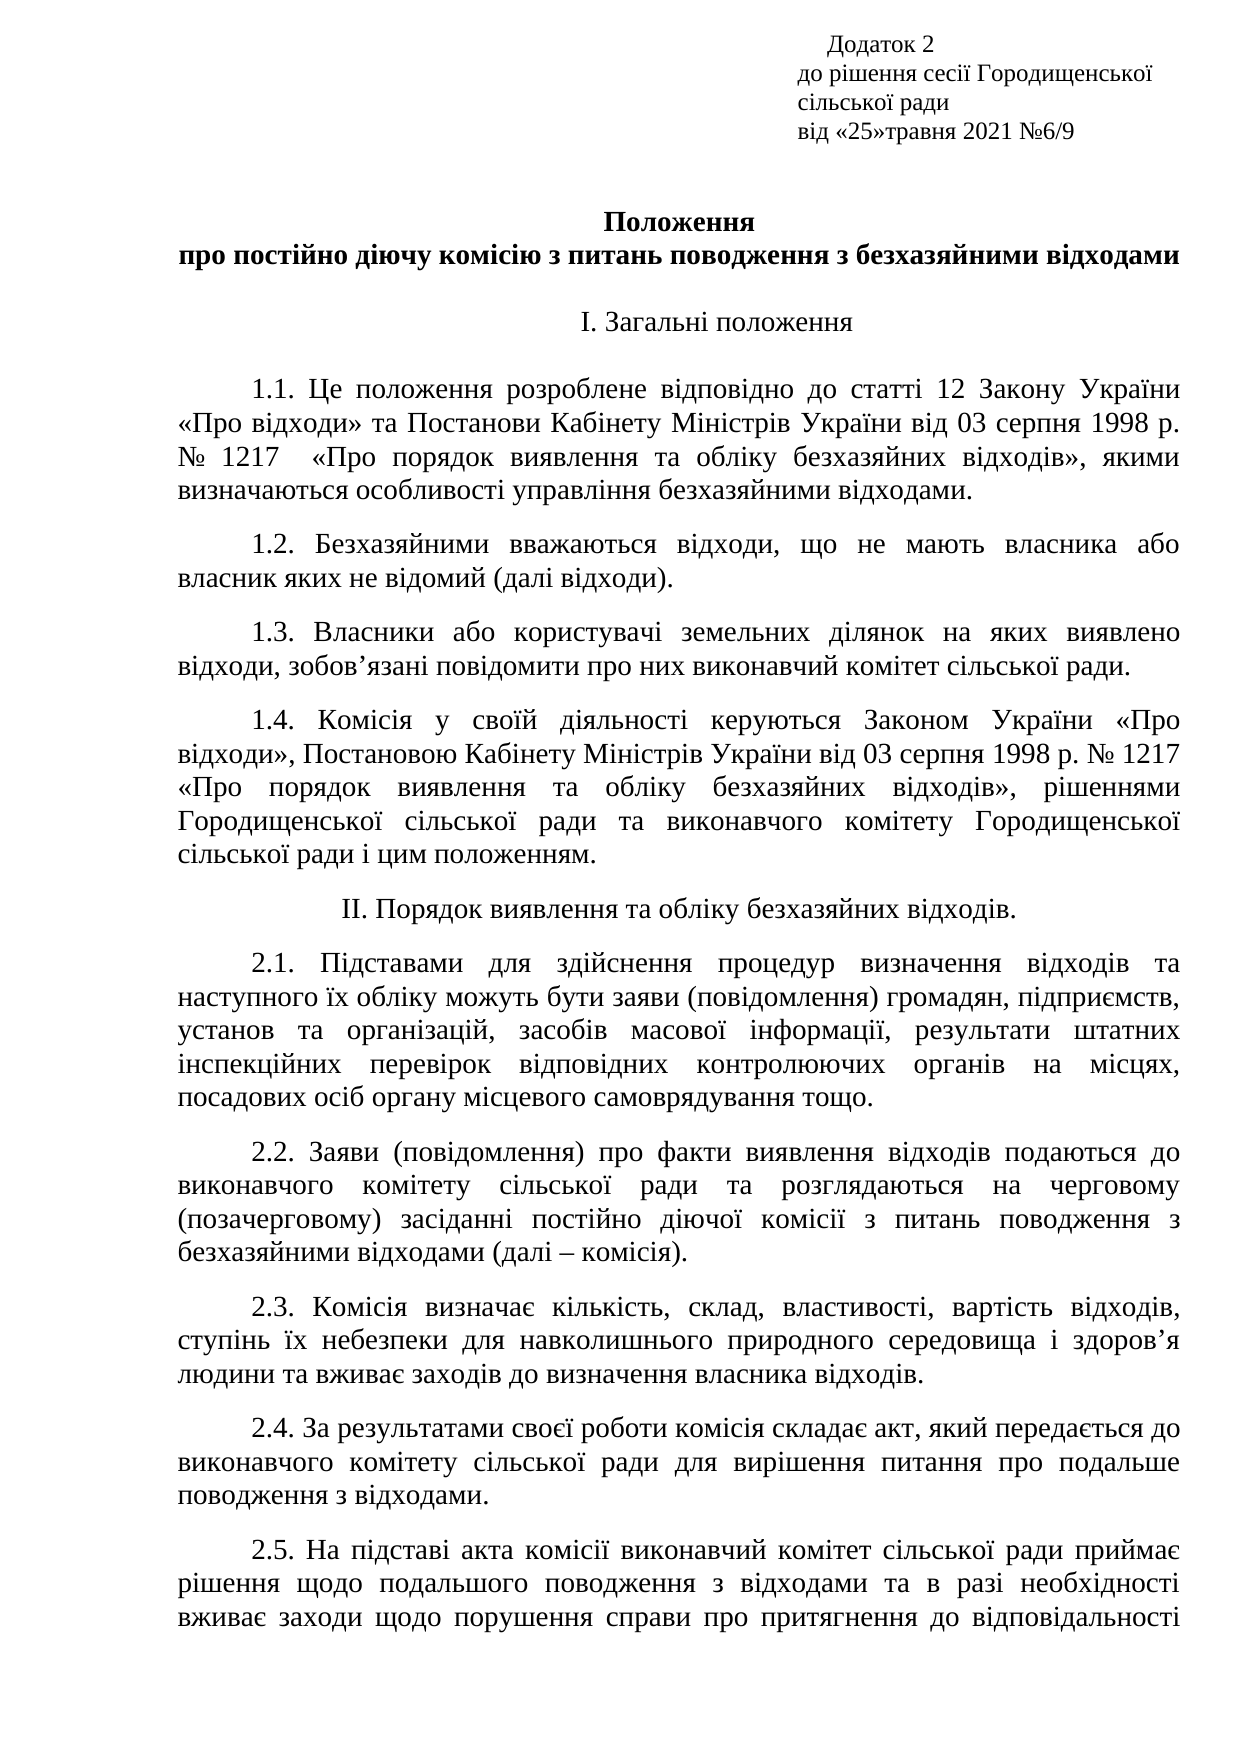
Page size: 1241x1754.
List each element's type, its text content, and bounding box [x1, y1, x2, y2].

text Положення [177, 204, 1181, 237]
text 2.3. Комісія визначає кількість, склад, властивості, вартість відходів, ступінь їх небезпеки для навколишнього природного середовища і здоров’я людини та вживає заходів до визначення власника відходів. [177, 1289, 1181, 1389]
text ІІ. Порядок виявлення та обліку безхазяйних відходів. [177, 891, 1181, 924]
text 1.2. Безхазяйними вважаються відходи, що не мають власника або власник яких не відомий (далі відходи). [177, 527, 1181, 594]
text Додаток 2 [177, 29, 1181, 58]
text 1.4. Комісія у своїй діяльності керуються Законом України «Про відходи», Постановою Кабінету Міністрів України від 03 серпня 1998 р. № 1217 «Про порядок виявлення та обліку безхазяйних відходів», рішеннями Городищенської сільської ради та виконавчого комітету Городищенської сільської ради і цим положенням. [177, 702, 1181, 870]
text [177, 1532, 1181, 1632]
text до рішення сесії Городищенської [177, 58, 1181, 87]
text 2.1. Підставами для здійснення процедур визначення відходів та наступного їх обліку можуть бути заяви (повідомлення) громадян, підприємств, установ та організацій, засобів масової інформації, результати штатних інспекційних перевірок відповідних контролюючих органів на місцях, посадових осіб органу місцевого самоврядування тощо. [177, 945, 1181, 1113]
text від «25»травня 2021 №6/9 [177, 116, 1181, 144]
text сільської ради [177, 87, 1181, 116]
text про постійно діючу комісію з питань поводження з безхазяйними відходами [177, 237, 1181, 271]
text 2.4. За результатами своєї роботи комісія складає акт, який передається до виконавчого комітету сільської ради для вирішення питання про подальше поводження з відходами. [177, 1410, 1181, 1511]
text 1.3. Власники або користувачі земельних ділянок на яких виявлено відходи, зобов’язані повідомити про них виконавчий комітет сільської ради. [177, 614, 1181, 682]
text 1.1. Це положення розроблене відповідно до статті 12 Закону України «Про відходи» та Постанови Кабінету Міністрів України від 03 серпня 1998 р. № 1217 «Про порядок виявлення та обліку безхазяйних відходів», якими визначаються особливості управління безхазяйними відходами. [177, 372, 1181, 506]
text І. Загальні положення [252, 304, 1181, 338]
text 2.2. Заяви (повідомлення) про факти виявлення відходів подаються до виконавчого комітету сільської ради та розглядаються на черговому (позачерговому) засіданні постійно діючої комісії з питань поводження з безхазяйними відходами (далі – комісія). [177, 1134, 1181, 1268]
